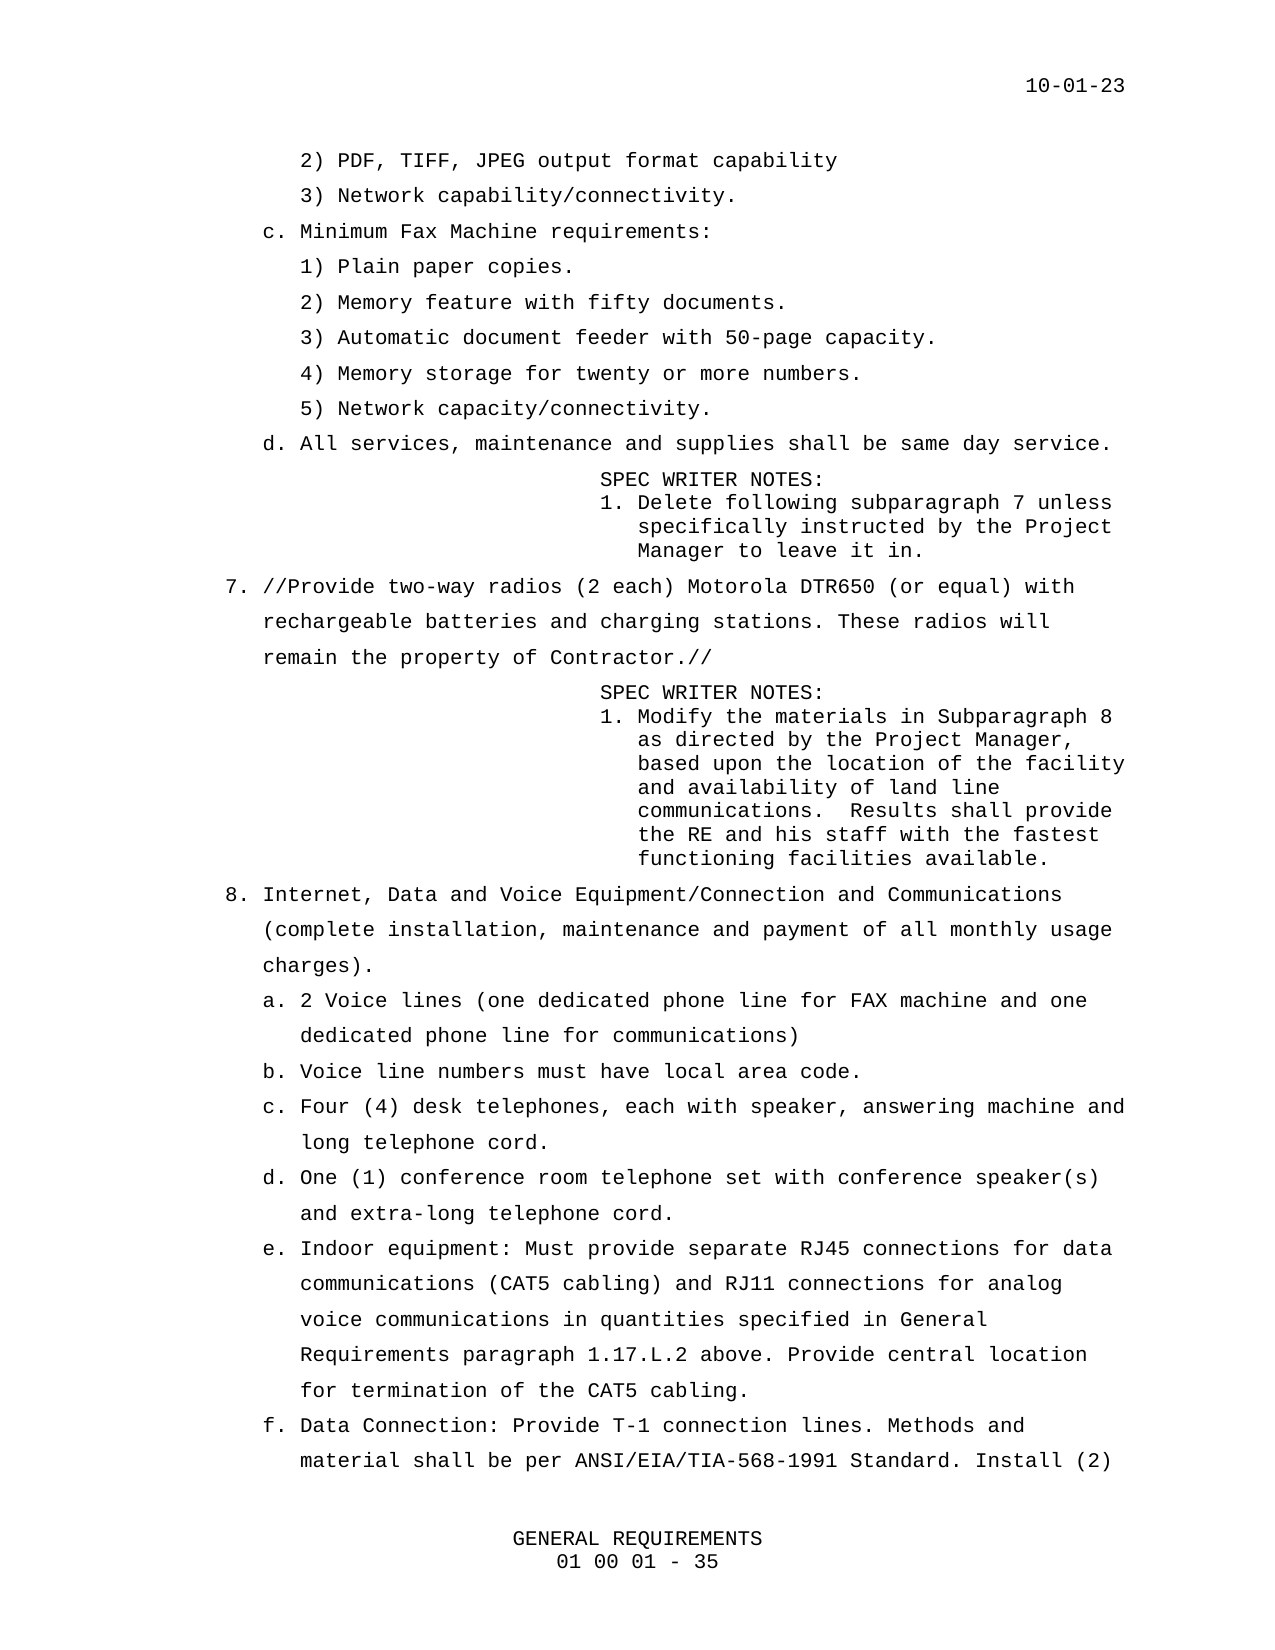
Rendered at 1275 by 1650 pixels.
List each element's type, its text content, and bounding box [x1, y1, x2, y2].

text 1) Plain paper copies. [300, 256, 1125, 280]
text d. One (1) conference room telephone set with conference speaker(s) and extra-long telephone cord. [262, 1167, 1125, 1226]
text c. Four (4) desk telephones, each with speaker, answering machine and long telephone cord. [262, 1096, 1125, 1155]
text 5) Network capacity/connectivity. [300, 398, 1125, 422]
text d. All services, maintenance and supplies shall be same day service. [262, 433, 1125, 457]
text c. Minimum Fax Machine requirements: [262, 221, 1125, 244]
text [262, 1415, 1125, 1474]
text b. Voice line numbers must have local area code. [262, 1061, 1125, 1084]
text e. Indoor equipment: Must provide separate RJ45 connections for data communications (CAT5 cabling) and RJ11 connections for analog voice communications in quantities specified in General Requirements paragraph 1.17.L.2 above. Provide central location for termination of the CAT5 cabling. [262, 1238, 1125, 1403]
text 2) PDF, TIFF, JPEG output format capability [300, 150, 1125, 174]
text 8. Internet, Data and Voice Equipment/Connection and Communications (complete installation, maintenance and payment of all monthly usage charges). [225, 884, 1125, 978]
text 1. Modify the materials in Subparagraph 8 as directed by the Project Manager, based upon the location of the facility and availability of land line communications. Results shall provide the RE and his staff with the fastest functioning facilities available. [600, 706, 1125, 871]
text 3) Automatic document feeder with 50-page capacity. [300, 327, 1125, 351]
text SPEC WRITER NOTES: [600, 682, 1125, 706]
text a. 2 Voice lines (one dedicated phone line for FAX machine and one dedicated phone line for communications) [262, 990, 1125, 1049]
text 4) Memory storage for twenty or more numbers. [300, 362, 1125, 386]
text 2) Memory feature with fifty documents. [300, 292, 1125, 315]
text SPEC WRITER NOTES: [600, 469, 1125, 492]
text 7. //Provide two-way radios (2 each) Motorola DTR650 (or equal) with rechargeable batteries and charging stations. These radios will remain the property of Contractor.// [225, 576, 1125, 670]
text 1. Delete following subparagraph 7 unless specifically instructed by the Project Manager to leave it in. [600, 492, 1125, 563]
text 3) Network capability/connectivity. [300, 185, 1125, 209]
